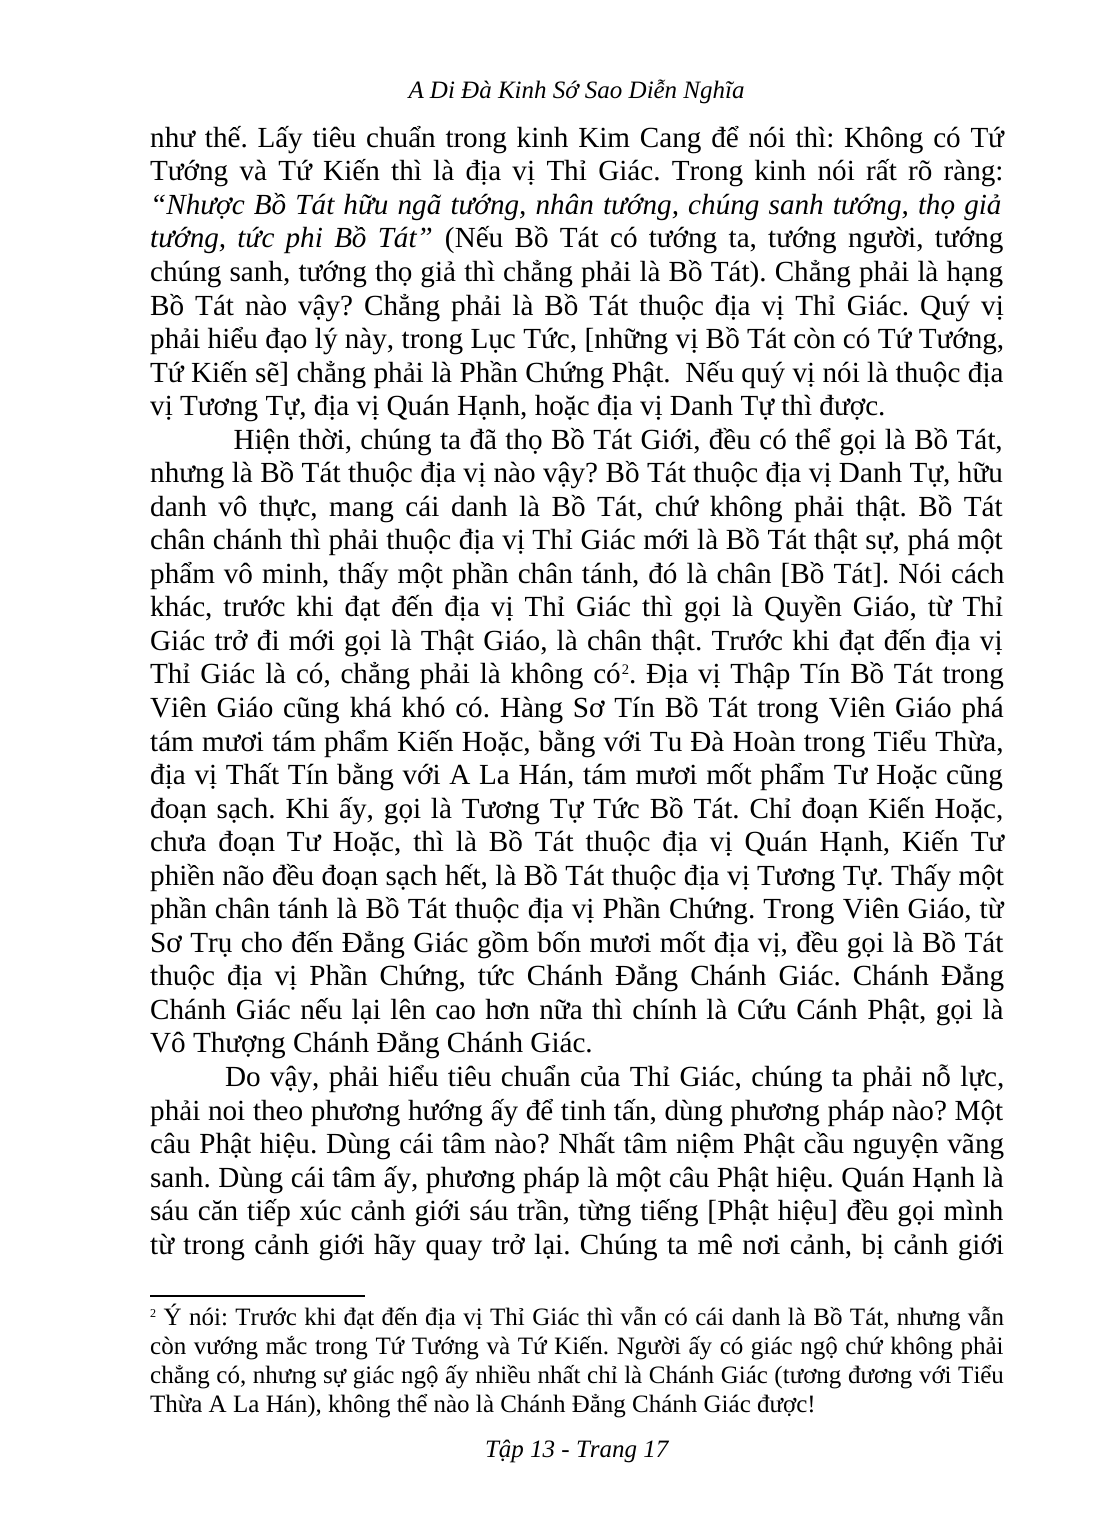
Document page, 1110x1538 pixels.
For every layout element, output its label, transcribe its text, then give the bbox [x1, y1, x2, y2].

text Hiện thời, chúng ta đã thọ Bồ Tát Giới, đều có thể gọi là Bồ Tát, nhưng là Bồ Tát thuộc địa vị nào vậy? Bồ Tát thuộc địa vị Danh Tự, hữu danh vô thực, mang cái danh là Bồ Tát, chứ không phải thật. Bồ Tát chân chánh thì phải thuộc địa vị Thỉ Giác mới là Bồ Tát thật sự, phá một phẩm vô minh, thấy một phần chân tánh, đó là chân [Bồ Tát]. Nói cách khác, trước khi đạt đến địa vị Thỉ Giác thì gọi là Quyền Giáo, từ Thỉ Giác trở đi mới gọi là Thật Giáo, là chân thật. Trước khi đạt đến địa vị Thỉ Giác là có, chẳng phải là không có. Địa vị Thập Tín Bồ Tát trong Viên Giáo cũng khá khó có. Hàng Sơ Tín Bồ Tát trong Viên Giáo phá tám mươi tám phẩm Kiến Hoặc, bằng với Tu Đà Hoàn trong Tiểu Thừa, địa vị Thất Tín bằng với A La Hán, tám mươi mốt phẩm Tư Hoặc cũng đoạn sạch. Khi ấy, gọi là Tương Tự Tức Bồ Tát. Chỉ đoạn Kiến Hoặc, chưa đoạn Tư Hoặc, thì là Bồ Tát thuộc địa vị Quán Hạnh, Kiến Tư phiền não đều đoạn sạch hết, là Bồ Tát thuộc địa vị Tương Tự. Thấy một phần chân tánh là Bồ Tát thuộc địa vị Phần Chứng. Trong Viên Giáo, từ Sơ Trụ cho đến Đẳng Giác gồm bốn mươi mốt địa vị, đều gọi là Bồ Tát thuộc địa vị Phần Chứng, tức Chánh Đẳng Chánh Giác. Chánh Đẳng Chánh Giác nếu lại lên cao hơn nữa thì chính là Cứu Cánh Phật, gọi là Vô Thượng Chánh Đẳng Chánh Giác. [150, 422, 1005, 1059]
